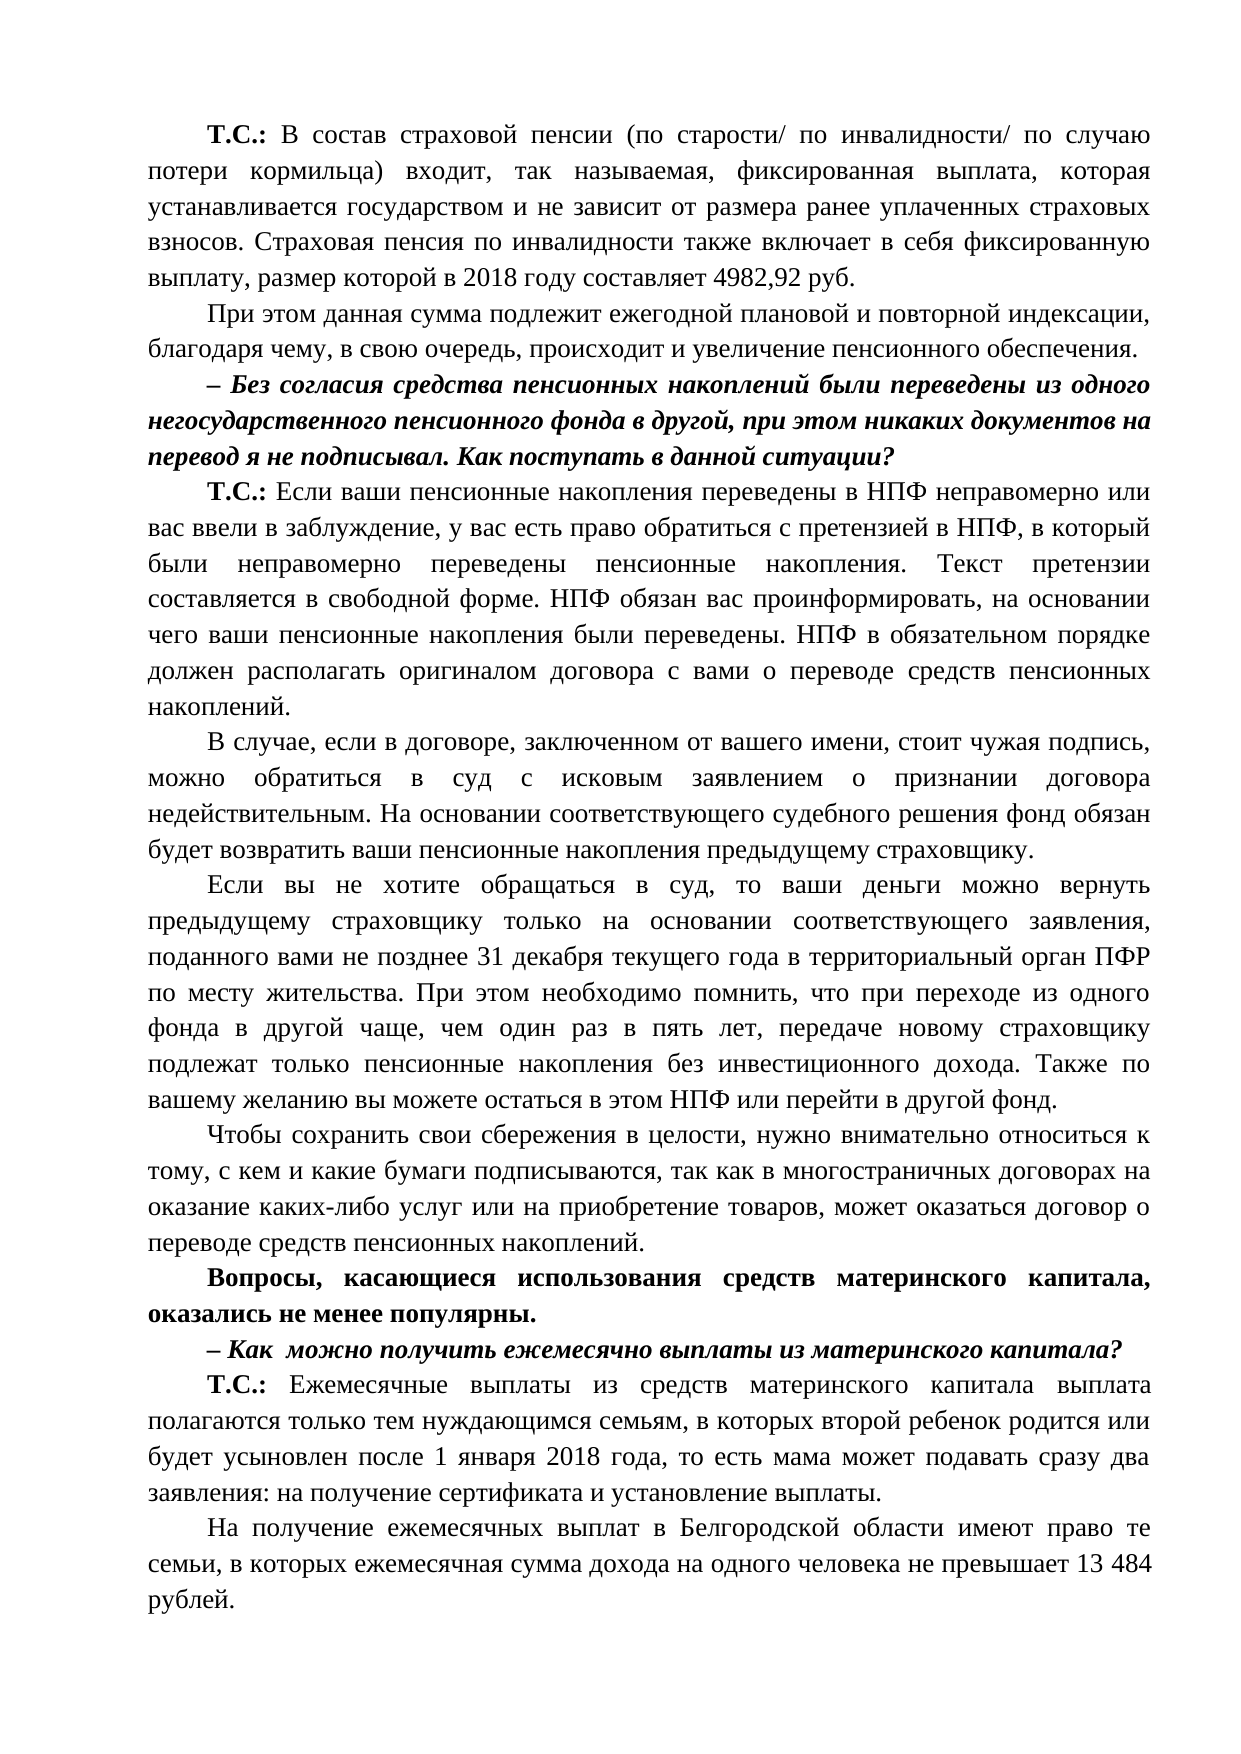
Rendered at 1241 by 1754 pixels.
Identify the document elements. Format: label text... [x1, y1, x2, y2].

text При этом данная сумма подлежит ежегодной плановой и повторной индексации, благодаря чему, в свою очередь, происходит и увеличение пенсионного обеспечения. [148, 297, 1152, 364]
text Т.С.: В состав страховой пенсии (по старости/ по инвалидности/ по случаю потери кормильца) входит, так называемая, фиксированная выплата, которая устанавливается государством и не зависит от размера ранее уплаченных страховых взносов. Страховая пенсия по инвалидности также включает в себя фиксированную выплату, размер которой в 2018 году составляет 4982,92 руб. [148, 118, 1152, 292]
text На получение ежемесячных выплат в Белгородской области имеют право те семьи, в которых ежемесячная сумма дохода на одного человека не превышает 13 484 рублей. [148, 1512, 1152, 1614]
text – Без согласия средства пенсионных накоплений были переведены из одного негосударственного пенсионного фонда в другой, при этом никаких документов на перевод я не подписывал. Как поступать в данной ситуации? [148, 368, 1152, 471]
text Вопросы, касающиеся использования средств материнского капитала, оказались не менее популярны. [148, 1261, 1152, 1328]
text Если вы не хотите обращаться в суд, то ваши деньги можно вернуть предыдущему страховщику только на основании соответствующего заявления, поданного вами не позднее 31 декабря текущего года в территориальный орган ПФР по месту жительства. При этом необходимо помнить, что при переходе из одного фонда в другой чаще, чем один раз в пять лет, передаче новому страховщику подлежат только пенсионные накопления без инвестиционного дохода. Также по вашему желанию вы можете остаться в этом НПФ или перейти в другой фонд. [148, 868, 1152, 1114]
text Т.С.: Ежемесячные выплаты из средств материнского капитала выплата полагаются только тем нуждающимся семьям, в которых второй ребенок родится или будет усыновлен после 1 января 2018 года, то есть мама может подавать сразу два заявления: на получение сертификата и установление выплаты. [148, 1369, 1152, 1507]
text В случае, если в договоре, заключенном от вашего имени, стоит чужая подпись, можно обратиться в суд с исковым заявлением о признании договора недействительным. На основании соответствующего судебного решения фонд обязан будет возвратить ваши пенсионные накопления предыдущему страховщику. [148, 726, 1152, 864]
text Т.С.: Если ваши пенсионные накопления переведены в НПФ неправомерно или вас ввели в заблуждение, у вас есть право обратиться с претензией в НПФ, в который были неправомерно переведены пенсионные накопления. Текст претензии составляется в свободной форме. НПФ обязан вас проинформировать, на основании чего ваши пенсионные накопления были переведены. НПФ в обязательном порядке должен располагать оригиналом договора с вами о переводе средств пенсионных накоплений. [148, 475, 1152, 721]
text – Как можно получить ежемесячно выплаты из материнского капитала? [148, 1333, 1152, 1364]
text Чтобы сохранить свои сбережения в целости, нужно внимательно относиться к тому, с кем и какие бумаги подписываются, так как в многостраничных договорах на оказание каких-либо услуг или на приобретение товаров, может оказаться договор о переводе средств пенсионных накоплений. [148, 1118, 1152, 1257]
